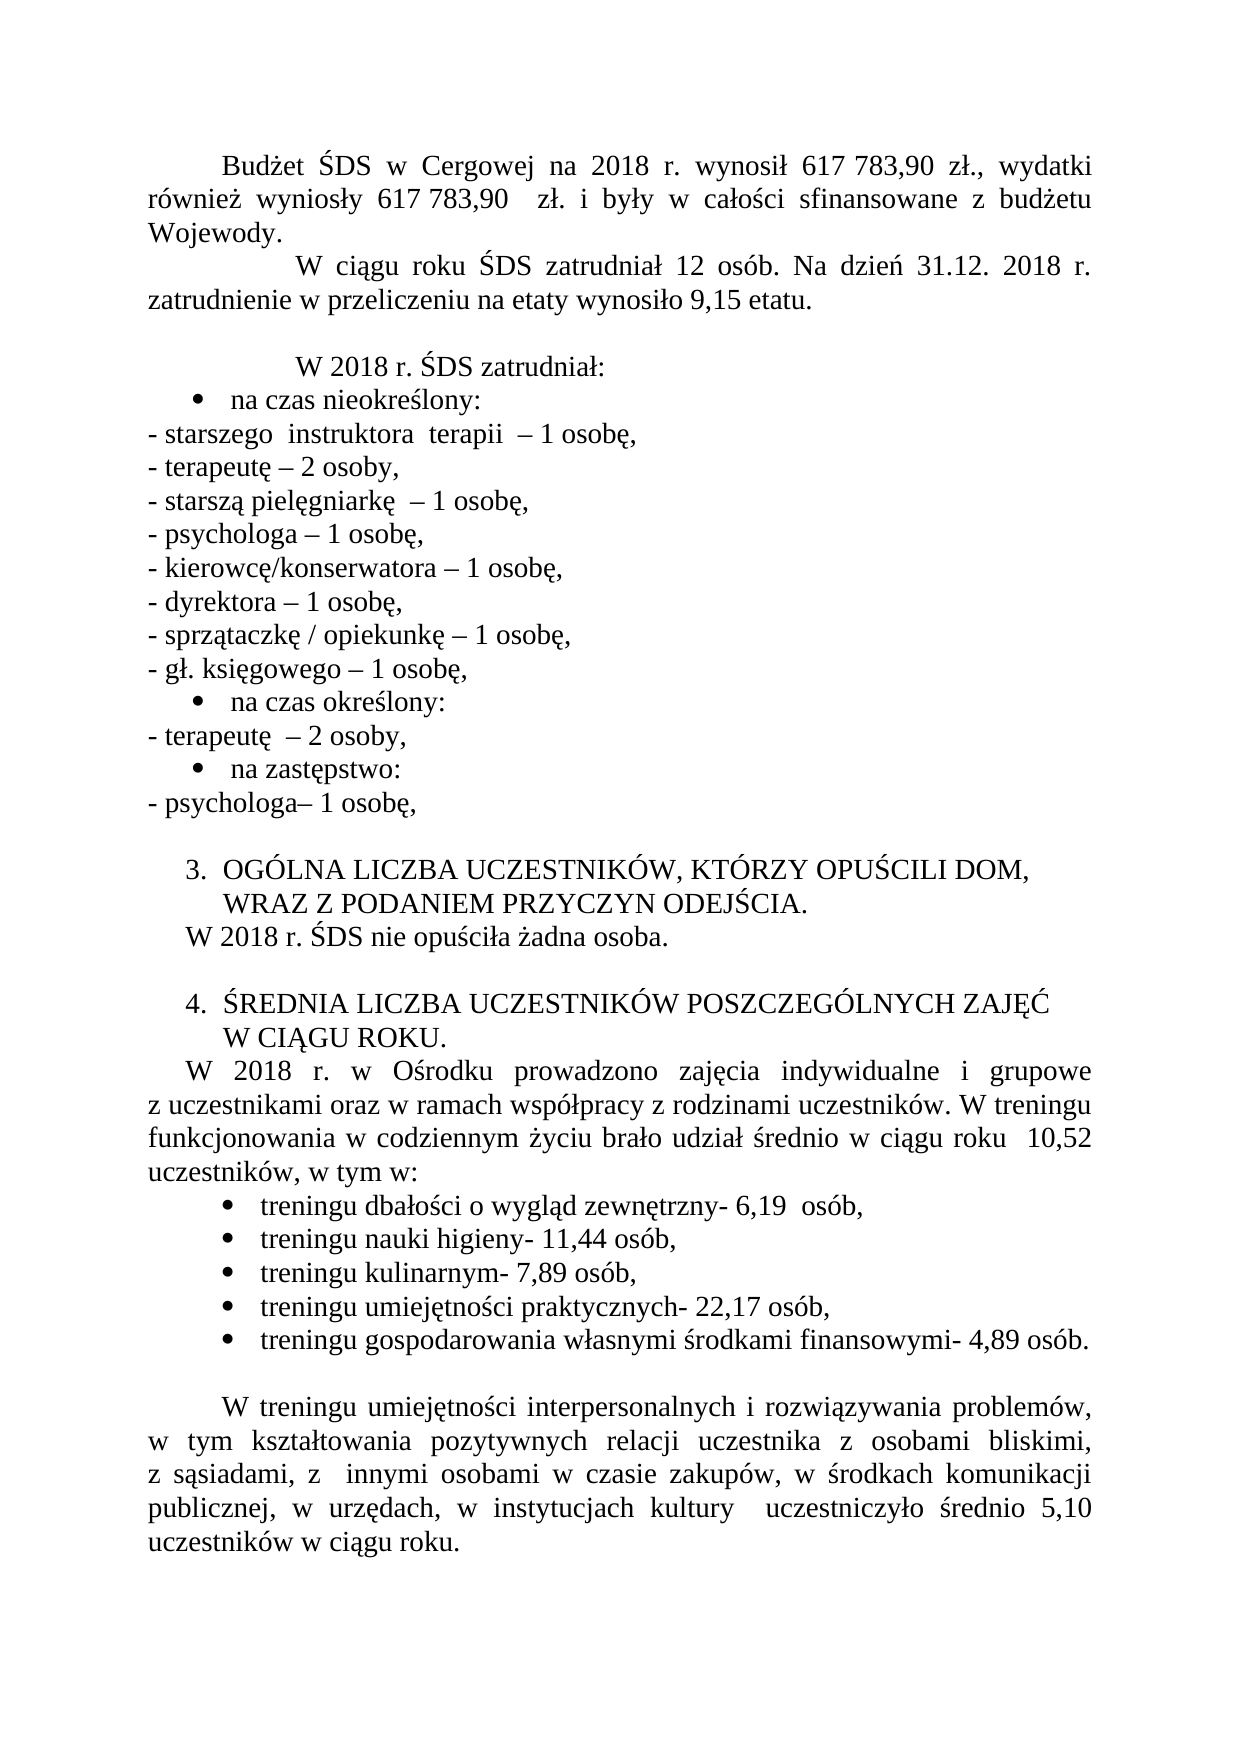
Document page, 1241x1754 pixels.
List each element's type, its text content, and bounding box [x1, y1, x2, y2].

list na czas określony: [193, 684, 1093, 718]
text - sprzątaczkę / opiekunkę – 1 osobę, [148, 617, 1093, 651]
text - starszą pielęgniarkę – 1 osobę, [148, 483, 1093, 517]
list OGÓLNA LICZBA UCZESTNIKÓW, KTÓRZY OPUŚCILI DOM, WRAZ Z PODANIEM PRZYCZYN ODEJŚCIA. [185, 852, 1093, 919]
text - psychologa – 1 osobę, [148, 517, 1093, 550]
list treningu umiejętności praktycznych- 22,17 osób, [223, 1289, 1093, 1322]
list na czas nieokreślony: [193, 382, 1093, 416]
text W 2018 r. ŚDS nie opuściła żadna osoba. [148, 919, 1093, 953]
list treningu nauki higieny- 11,44 osób, [223, 1221, 1093, 1255]
text W ciągu roku ŚDS zatrudniał 12 osób. Na dzień 31.12. 2018 r. zatrudnienie w przeliczeniu na etaty wynosiło 9,15 etatu. [148, 248, 1093, 315]
text - gł. księgowego – 1 osobę, [148, 651, 1093, 684]
text W 2018 r. ŚDS zatrudniał: [148, 349, 1093, 382]
list treningu dbałości o wygląd zewnętrzny- 6,19 osób, [223, 1188, 1093, 1221]
text - psychologa– 1 osobę, [148, 785, 1093, 819]
text - kierowcę/konserwatora – 1 osobę, [148, 550, 1093, 584]
text - terapeutę – 2 osoby, [148, 449, 1093, 483]
list treningu kulinarnym- 7,89 osób, [223, 1255, 1093, 1289]
text - dyrektora – 1 osobę, [148, 584, 1093, 617]
list treningu gospodarowania własnymi środkami finansowymi- 4,89 osób. [223, 1322, 1093, 1356]
list na zastępstwo: [193, 752, 1093, 785]
text W 2018 r. w Ośrodku prowadzono zajęcia indywidualne i grupowe z uczestnikami oraz w ramach współpracy z rodzinami uczestników. W treningu funkcjonowania w codziennym życiu brało udział średnio w ciągu roku 10,52 uczestników, w tym w: [148, 1053, 1093, 1188]
list ŚREDNIA LICZBA UCZESTNIKÓW POSZCZEGÓLNYCH ZAJĘĆ W CIĄGU ROKU. [185, 986, 1093, 1053]
text Budżet ŚDS w Cergowej na 2018 r. wynosił 617 783,90 zł., wydatki również wyniosły 617 783,90 zł. i były w całości sfinansowane z budżetu Wojewody. [148, 148, 1093, 248]
text - starszego instruktora terapii – 1 osobę, [148, 416, 1093, 449]
text - terapeutę – 2 osoby, [148, 718, 1093, 752]
text W treningu umiejętności interpersonalnych i rozwiązywania problemów, w tym kształtowania pozytywnych relacji uczestnika z osobami bliskimi, z sąsiadami, z innymi osobami w czasie zakupów, w środkach komunikacji publicznej, w urzędach, w instytucjach kultury uczestniczyło średnio 5,10 uczestników w ciągu roku. [148, 1389, 1093, 1557]
